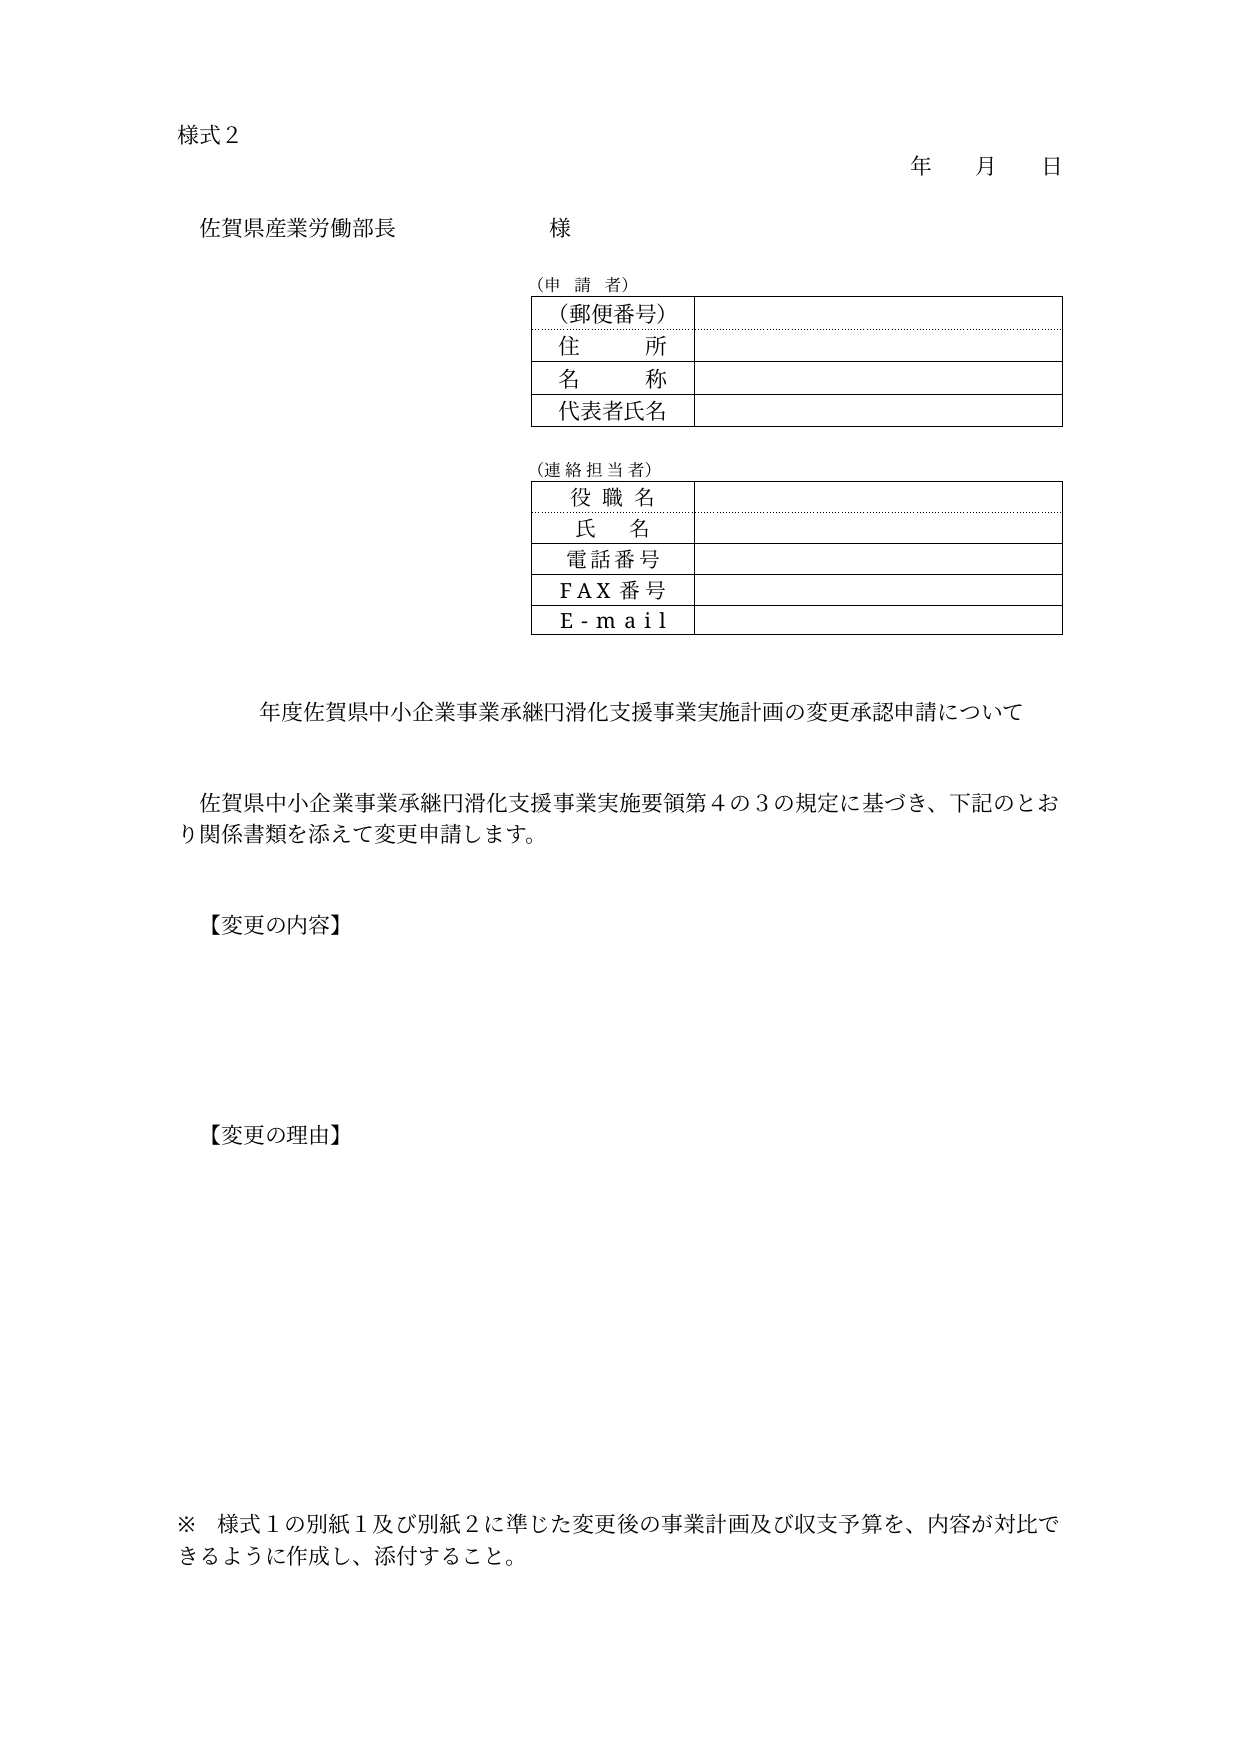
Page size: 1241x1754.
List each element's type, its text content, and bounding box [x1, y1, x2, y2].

table_cell 氏名 [532, 512, 694, 543]
table_cell [695, 329, 1062, 361]
table_header [695, 482, 1062, 512]
table_cell 代表者氏名 [532, 395, 694, 426]
table_header （郵便番号） [532, 297, 694, 328]
text 【変更の内容】 [177, 908, 1063, 940]
table_cell [695, 395, 1062, 426]
table_cell FAX番号 [532, 575, 694, 605]
table_header 役職名 [532, 482, 694, 512]
table_cell [695, 512, 1062, 543]
text （連 絡 担 当 者） [177, 457, 1063, 481]
table_cell 住 所 [532, 329, 694, 361]
text 年 月 日 [177, 149, 1063, 181]
table_cell 電話番号 [532, 544, 694, 574]
text 様式２ [177, 118, 1063, 149]
table_cell 名 称 [532, 362, 694, 393]
text 佐賀県中小企業事業承継円滑化支援事業実施要領第４の３の規定に基づき、下記のとおり関係書類を添えて変更申請します。 [177, 786, 1063, 849]
text （申請者） [177, 272, 1063, 296]
text 【変更の理由】 [177, 1119, 1063, 1150]
text ※ 様式１の別紙１及び別紙２に準じた変更後の事業計画及び収支予算を、内容が対比できるように作成し、添付すること。 [177, 1508, 1063, 1571]
table_cell [695, 575, 1062, 605]
table_cell [695, 606, 1062, 634]
table_header [695, 297, 1062, 328]
table_cell [695, 544, 1062, 574]
table_cell E-mail [532, 606, 694, 634]
text 年度佐賀県中小企業事業承継円滑化支援事業実施計画の変更承認申請について [177, 695, 1063, 726]
text 佐賀県産業労働部長 様 [177, 211, 1063, 242]
table_cell [695, 362, 1062, 393]
